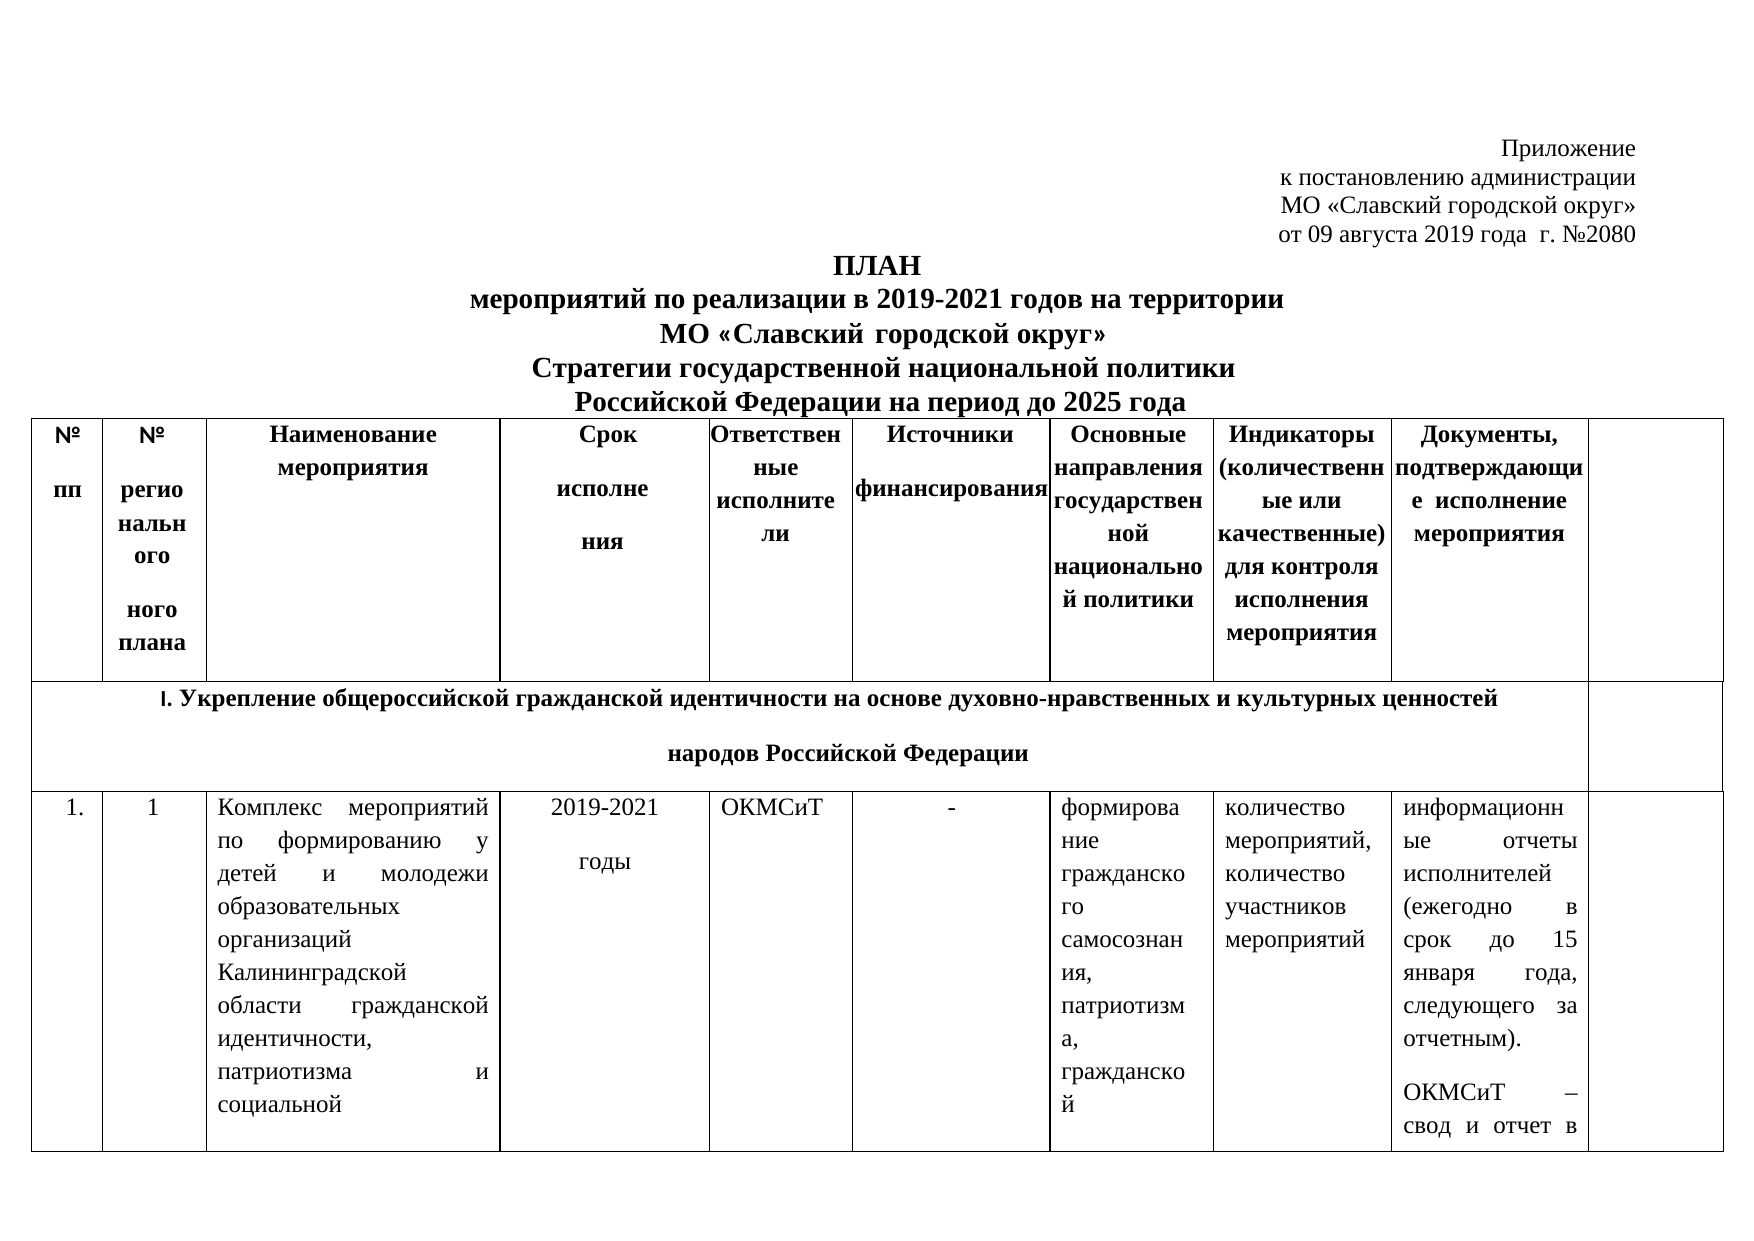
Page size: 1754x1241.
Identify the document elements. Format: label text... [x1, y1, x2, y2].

text Приложение [118, 133, 1636, 162]
table_header Срок исполне ния [501, 419, 709, 681]
text Стратегии государственной национальной политики [118, 351, 1636, 384]
text к постановлению администрации [118, 162, 1636, 190]
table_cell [1051, 792, 1213, 1151]
table_cell [1589, 682, 1722, 791]
table_cell ОКМСиТ [710, 792, 852, 1151]
table_cell I. Укрепление общероссийской гражданской идентичности на основе духовно-нравственных и культурных ценностей народов Российской Федерации [32, 682, 1588, 791]
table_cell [1392, 792, 1588, 1151]
table_header Документы, подтверждающие исполнение мероприятия [1392, 419, 1588, 681]
table_cell - [853, 792, 1049, 1151]
table_cell [1589, 792, 1723, 1151]
table_header Наименование мероприятия [207, 419, 499, 681]
table_cell 2019-2021 годы [501, 792, 709, 1151]
text МО «Славский городской округ» [118, 315, 1636, 351]
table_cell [1214, 792, 1391, 1151]
table_cell 1 [103, 792, 206, 1151]
table_header Источники финансирования [853, 419, 1049, 681]
text Российской Федерации на период до 2025 года [118, 384, 1636, 418]
table_header [1589, 419, 1723, 681]
text ПЛАН [118, 248, 1636, 281]
table_header Основные направления государственной национальной политики [1051, 419, 1213, 681]
text от 09 августа 2019 года г. №2080 [118, 219, 1636, 248]
text мероприятий по реализации в 2019-2021 годов на территории [118, 281, 1636, 315]
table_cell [207, 792, 499, 1151]
table_header Индикаторы (количественные или качественные) для контроля исполнения мероприятия [1214, 419, 1391, 681]
table_header № пп [32, 419, 102, 681]
table_header № регионального ного плана [103, 419, 206, 681]
text МО «Славский городской округ» [118, 190, 1636, 219]
table_header Ответственные исполнители [710, 419, 852, 681]
table_cell 1. [32, 792, 102, 1151]
